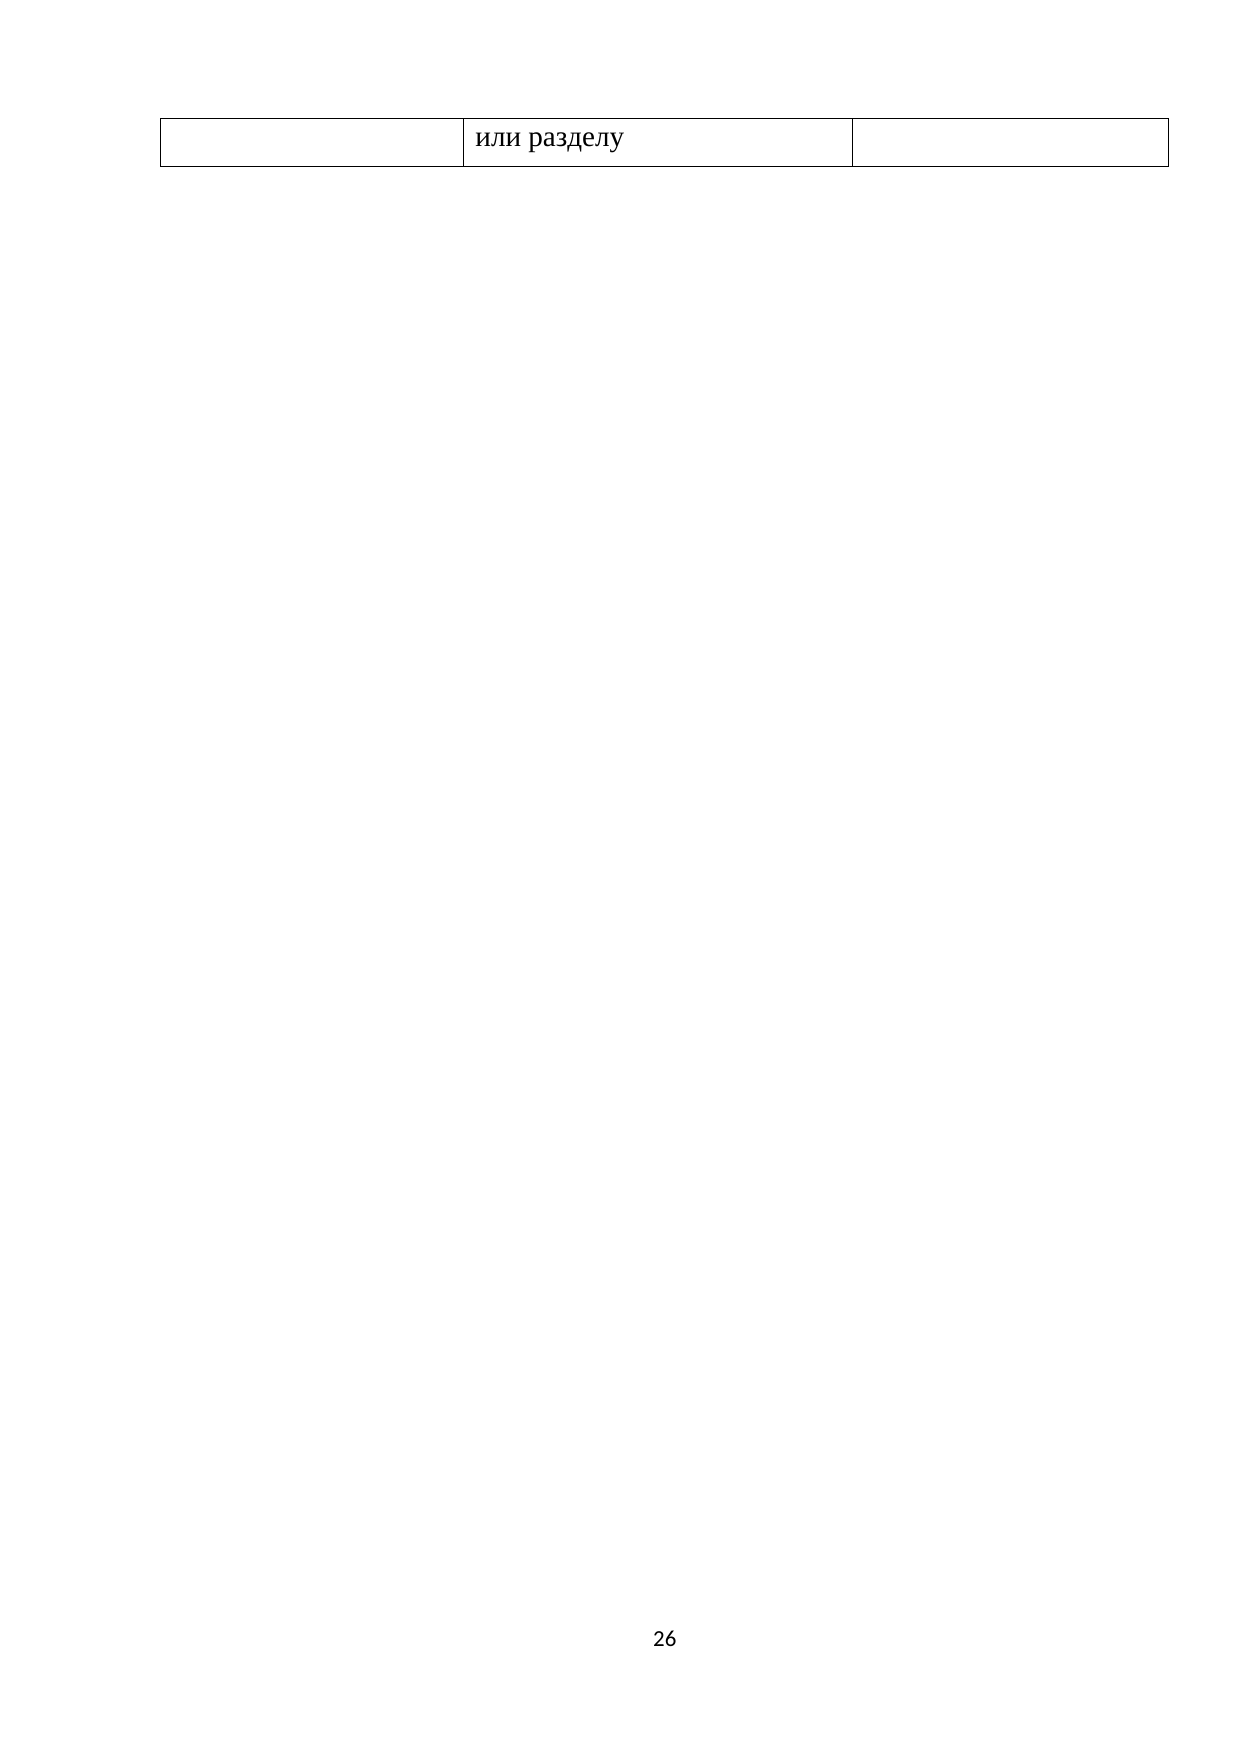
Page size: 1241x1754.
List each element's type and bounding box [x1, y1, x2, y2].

table_cell [161, 119, 463, 166]
table_cell [853, 119, 1168, 166]
table_cell [464, 119, 852, 166]
